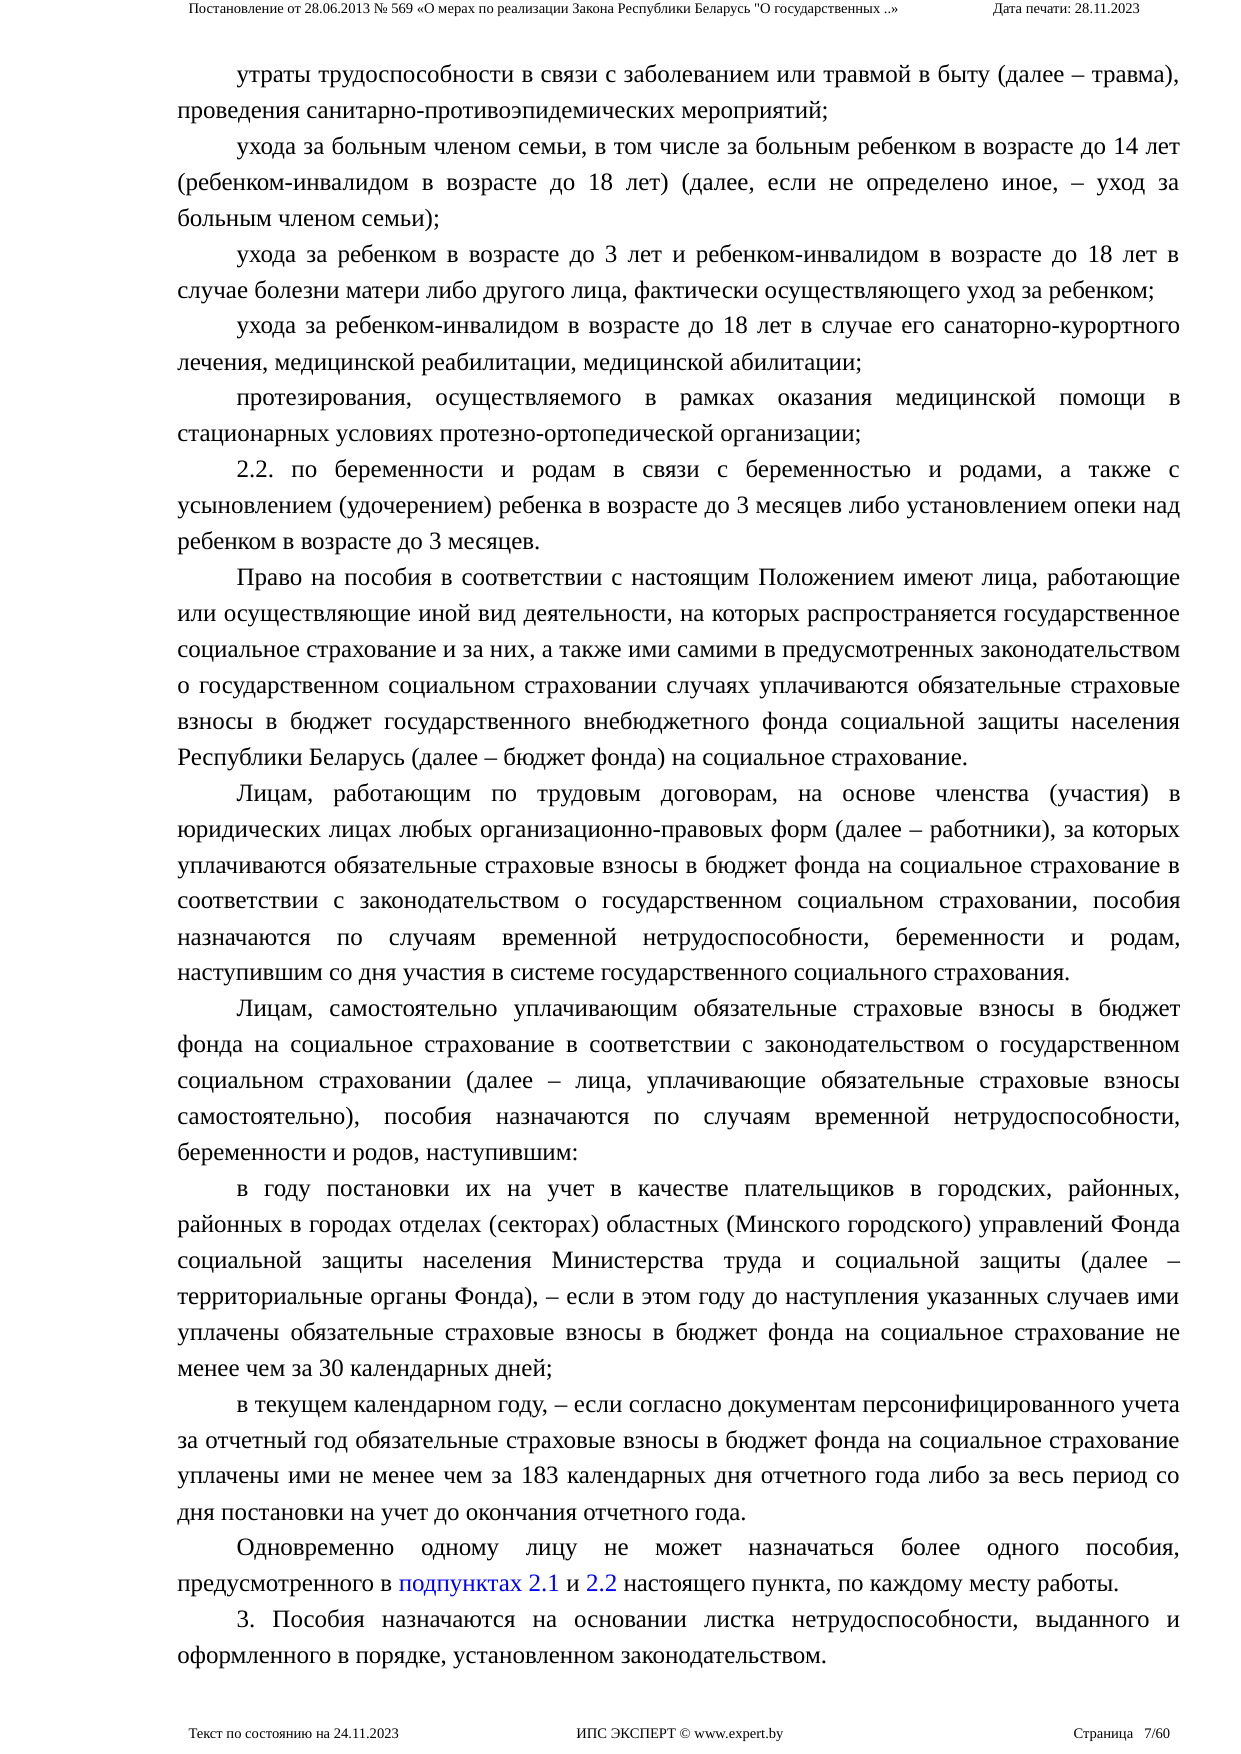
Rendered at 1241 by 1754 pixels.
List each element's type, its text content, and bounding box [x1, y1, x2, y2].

text 2.2. по беременности и родам в связи с беременностью и родами, а также с усыновлением (удочерением) ребенка в возрасте до 3 месяцев либо установлением опеки над ребенком в возрасте до 3 месяцев. [177, 454, 1181, 555]
text Лицам, самостоятельно уплачивающим обязательные страховые взносы в бюджет фонда на социальное страхование в соответствии с законодательством о государственном социальном страховании (далее – лица, уплачивающие обязательные страховые взносы самостоятельно), пособия назначаются по случаям временной нетрудоспособности, беременности и родов, наступившим: [177, 993, 1181, 1166]
text ухода за больным членом семьи, в том числе за больным ребенком в возрасте до 14 лет (ребенком-инвалидом в возрасте до 18 лет) (далее, если не определено иное, – уход за больным членом семьи); [177, 131, 1181, 232]
text Право на пособия в соответствии с настоящим Положением имеют лица, работающие или осуществляющие иной вид деятельности, на которых распространяется государственное социальное страхование и за них, а также ими самими в предусмотренных законодательством о государственном социальном страховании случаях уплачиваются обязательные страховые взносы в бюджет государственного внебюджетного фонда социальной защиты населения Республики Беларусь (далее – бюджет фонда) на социальное страхование. [177, 562, 1181, 771]
text утраты трудоспособности в связи с заболеванием или травмой в быту (далее – травма), проведения санитарно-противоэпидемических мероприятий; [177, 59, 1181, 124]
text 3. Пособия назначаются на основании листка нетрудоспособности, выданного и оформленного в порядке, установленном законодательством. [177, 1604, 1181, 1669]
text ухода за ребенком в возрасте до 3 лет и ребенком-инвалидом в возрасте до 18 лет в случае болезни матери либо другого лица, фактически осуществляющего уход за ребенком; [177, 239, 1181, 303]
text в текущем календарном году, – если согласно документам персонифицированного учета за отчетный год обязательные страховые взносы в бюджет фонда на социальное страхование уплачены ими не менее чем за 183 календарных дня отчетного года либо за весь период со дня постановки на учет до окончания отчетного года. [177, 1389, 1181, 1525]
text в году постановки их на учет в качестве плательщиков в городских, районных, районных в городах отделах (секторах) областных (Минского городского) управлений Фонда социальной защиты населения Министерства труда и социальной защиты (далее – территориальные органы Фонда), – если в этом году до наступления указанных случаев ими уплачены обязательные страховые взносы в бюджет фонда на социальное страхование не менее чем за 30 календарных дней; [177, 1173, 1181, 1382]
text Одновременно одному лицу не может назначаться более одного пособия, предусмотренного в подпунктах 2.1 и 2.2 настоящего пункта, по каждому месту работы. [177, 1532, 1181, 1597]
text Лицам, работающим по трудовым договорам, на основе членства (участия) в юридических лицах любых организационно-правовых форм (далее – работники), за которых уплачиваются обязательные страховые взносы в бюджет фонда на социальное страхование в соответствии с законодательством о государственном социальном страховании, пособия назначаются по случаям временной нетрудоспособности, беременности и родам, наступившим со дня участия в системе государственного социального страхования. [177, 778, 1181, 986]
text ухода за ребенком-инвалидом в возрасте до 18 лет в случае его санаторно-курортного лечения, медицинской реабилитации, медицинской абилитации; [177, 311, 1181, 375]
text протезирования, осуществляемого в рамках оказания медицинской помощи в стационарных условиях протезно-ортопедической организации; [177, 382, 1181, 447]
